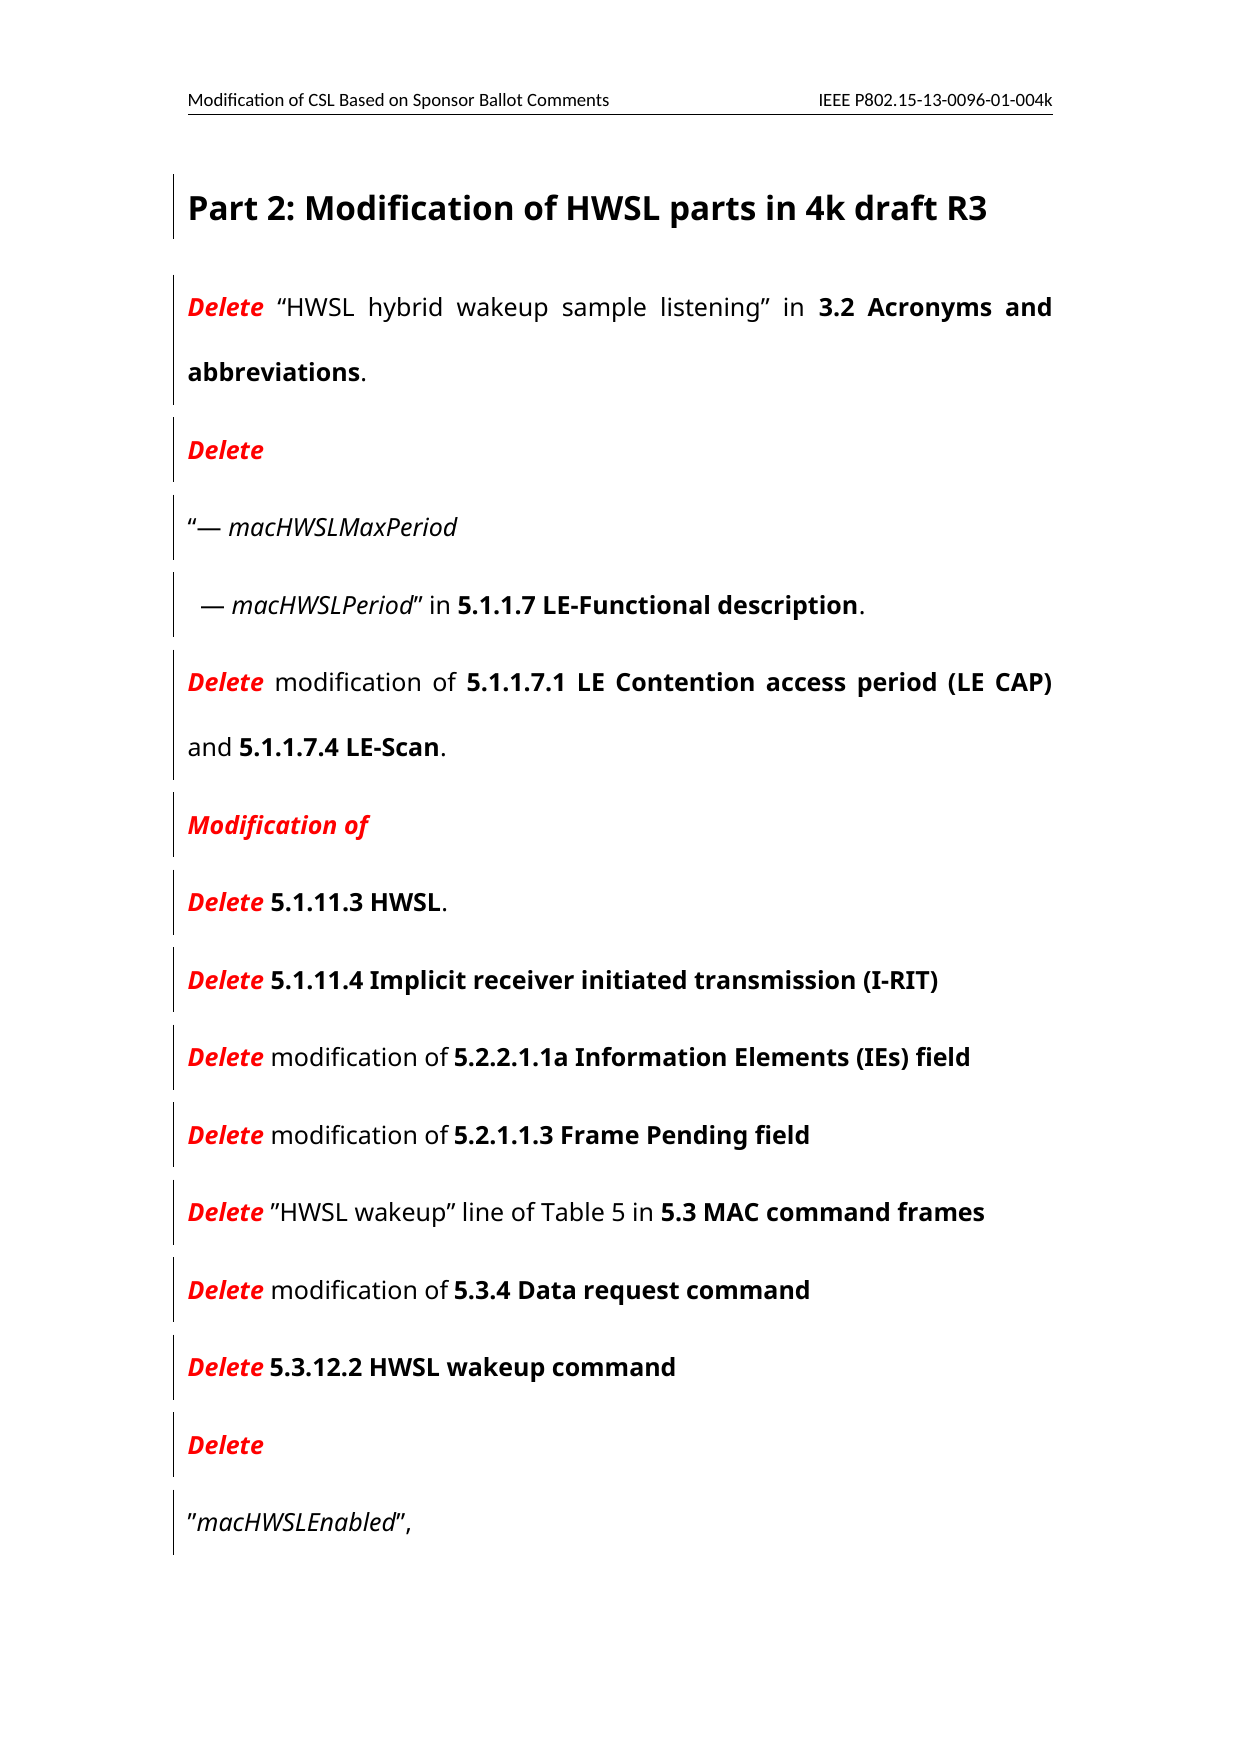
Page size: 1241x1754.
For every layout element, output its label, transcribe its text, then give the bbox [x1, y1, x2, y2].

text Delete 5.1.11.4 Implicit receiver initiated transmission (I-RIT) [187, 947, 1053, 1012]
text Delete 5.1.11.3 HWSL. [187, 870, 1053, 935]
text Delete [187, 417, 1053, 482]
text Delete modification of 5.3.4 Data request command [187, 1257, 1053, 1322]
text Modification of [187, 792, 1053, 857]
text Delete 5.3.12.2 HWSL wakeup command [187, 1335, 1053, 1400]
text ”macHWSLEnabled”, [187, 1490, 1053, 1555]
text “— macHWSLMaxPeriod [187, 495, 1053, 560]
text Delete modification of 5.1.1.7.1 LE Contention access period (LE CAP) and 5.1.1.7.4 LE-Scan. [187, 650, 1053, 780]
text Delete modification of 5.2.1.1.3 Frame Pending field [187, 1102, 1053, 1167]
text — macHWSLPeriod” in 5.1.1.7 LE-Functional description. [187, 572, 1053, 637]
text Delete “HWSL hybrid wakeup sample listening” in 3.2 Acronyms and abbreviations. [187, 275, 1053, 405]
text Delete [187, 1412, 1053, 1477]
text Delete ”HWSL wakeup” line of Table 5 in 5.3 MAC command frames [187, 1180, 1053, 1245]
text Delete modification of 5.2.2.1.1a Information Elements (IEs) field [187, 1025, 1053, 1090]
subtitle Part 2: Modification of HWSL parts in 4k draft R3 [187, 174, 1053, 239]
